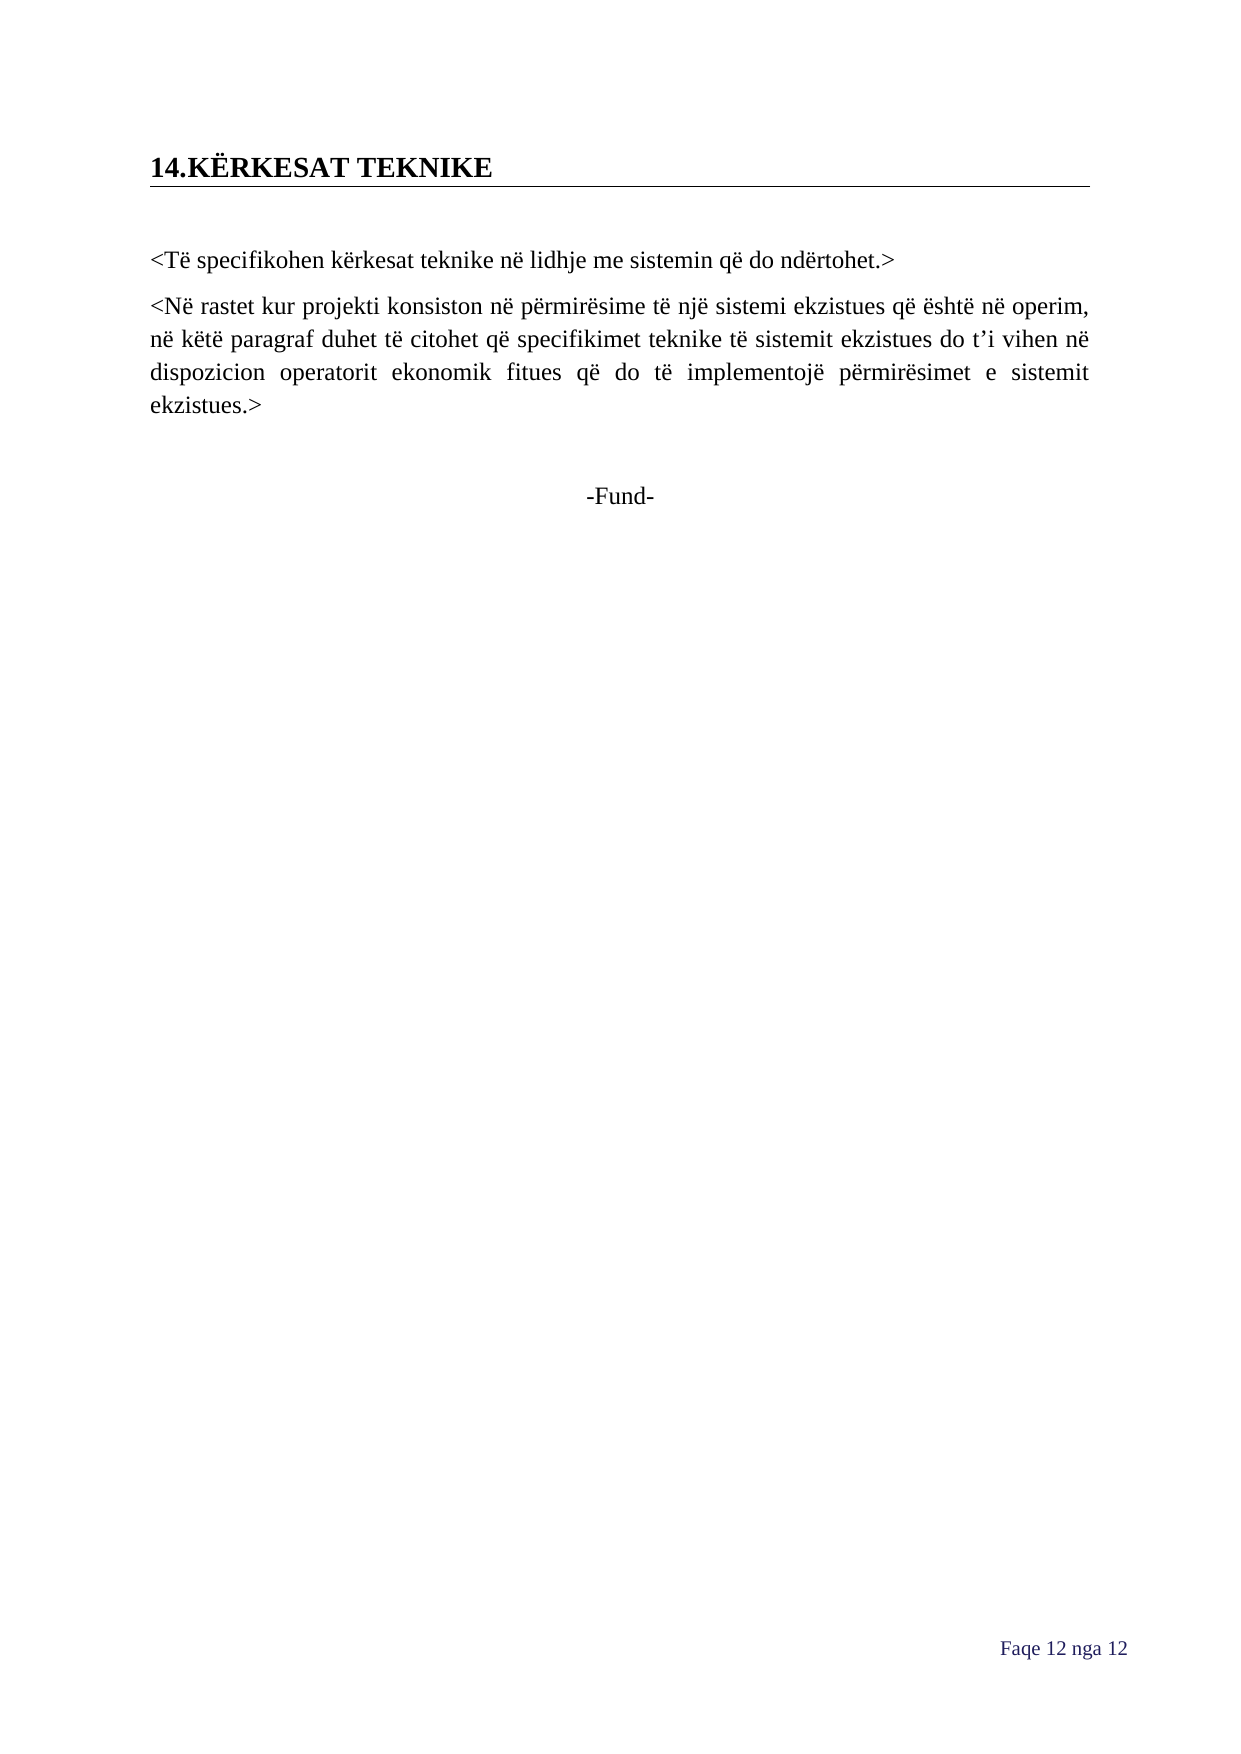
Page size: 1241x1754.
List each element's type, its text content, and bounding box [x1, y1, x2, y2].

subtitle KËRKESAT TEKNIKE [150, 150, 1090, 186]
text -Fund- [150, 481, 1090, 510]
text <Të specifikohen kërkesat teknike në lidhje me sistemin që do ndërtohet.> [150, 245, 1090, 274]
text <Në rastet kur projekti konsiston në përmirësime të një sistemi ekzistues që është në operim, në këtë paragraf duhet të citohet që specifikimet teknike të sistemit ekzistues do t’i vihen në dispozicion operatorit ekonomik fitues që do të implementojë përmirësimet e sistemit ekzistues.> [150, 291, 1090, 419]
